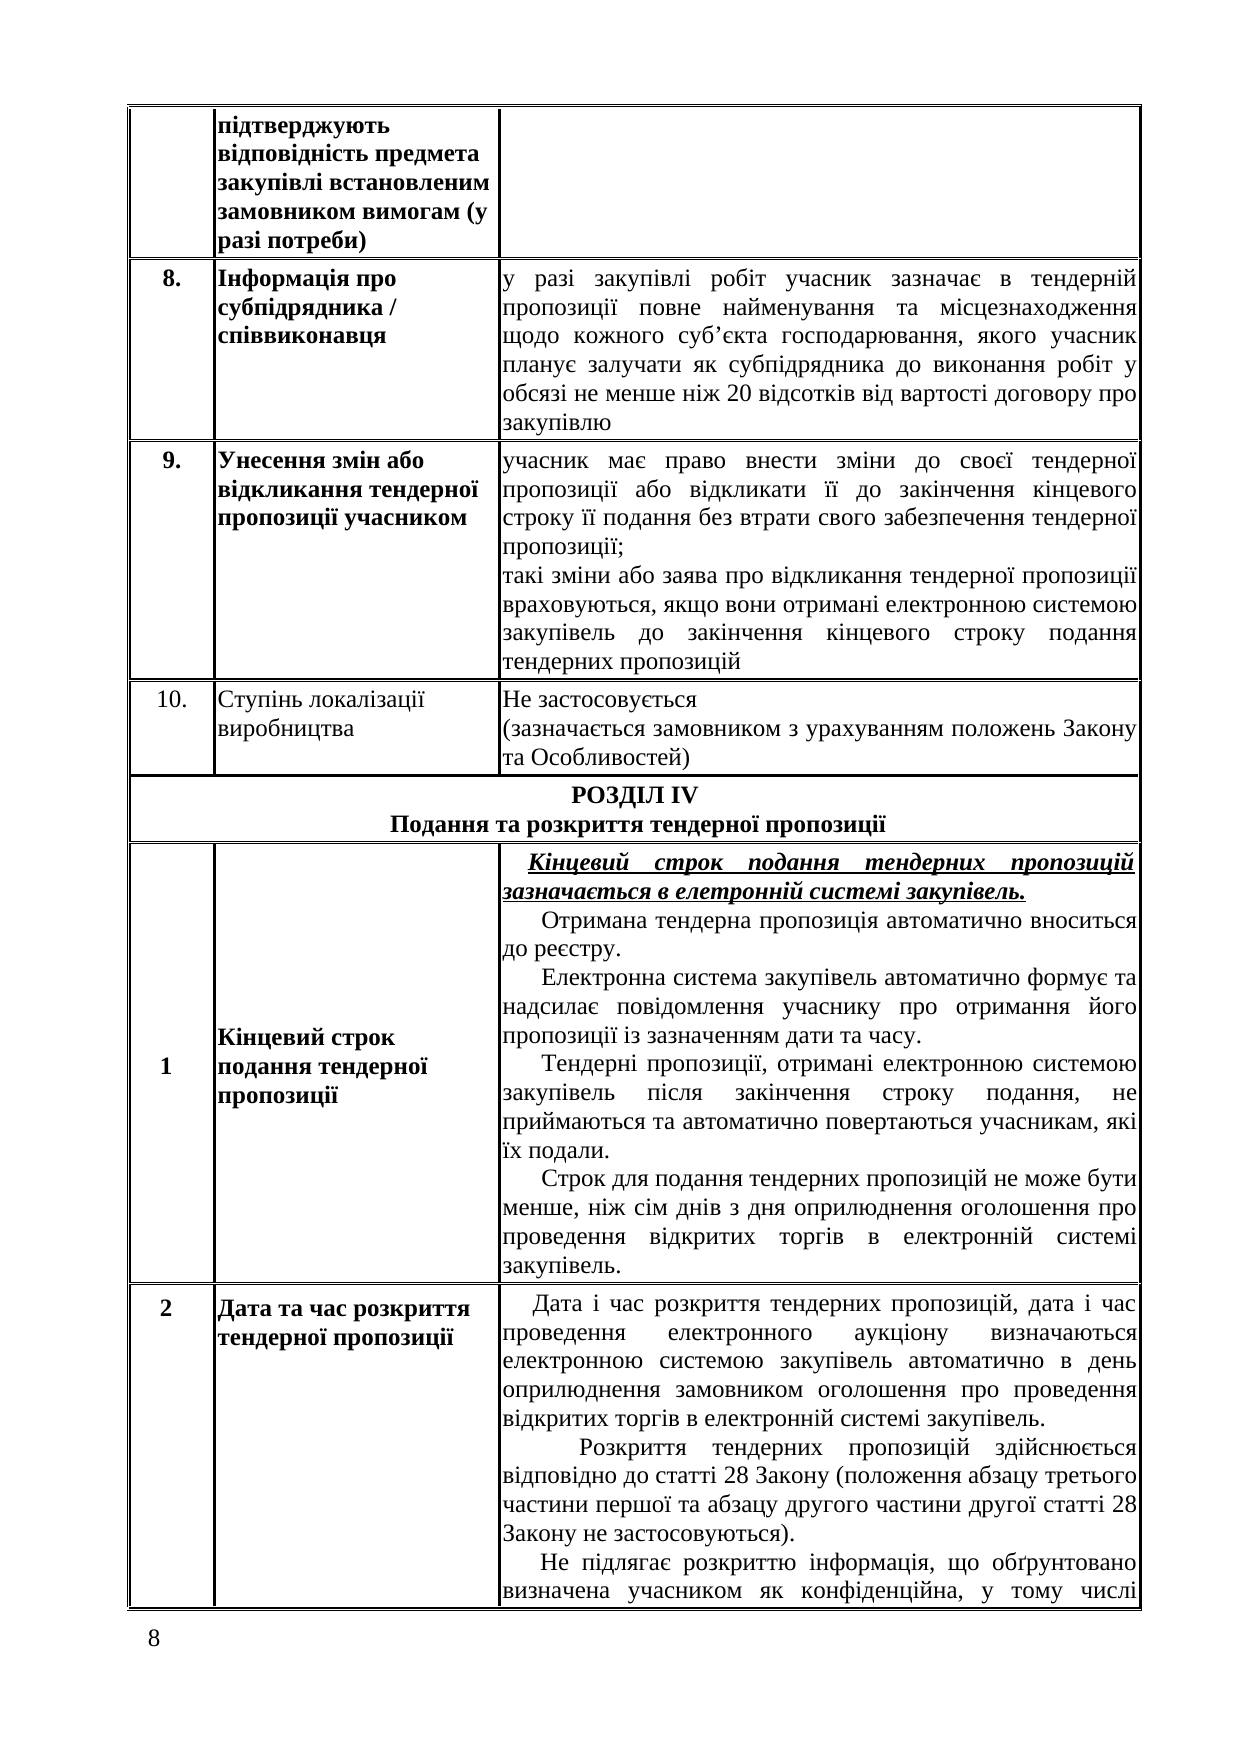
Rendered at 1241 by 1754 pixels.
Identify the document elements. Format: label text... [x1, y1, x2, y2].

table_cell 8. [131, 260, 213, 439]
table_cell 2 [129, 1285, 214, 1607]
table_cell не застосовується [499, 107, 1139, 257]
table_cell 9. [131, 442, 213, 678]
table_cell Кінцевий строк подання тендерної пропозиції [216, 844, 498, 1282]
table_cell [214, 1285, 499, 1607]
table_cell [214, 107, 499, 257]
table_cell у разі закупівлі робіт учасник зазначає в тендерній пропозиції повне найменування та місцезнаходження щодо кожного суб’єкта господарювання, якого учасник планує залучати як субпідрядника до виконання робіт у обсязі не менше ніж 20 відсотків від вартості договору про закупівлю [499, 257, 1141, 439]
table_cell учасник має право внести зміни до своєї тендерної пропозиції або відкликати її до закінчення кінцевого строку її подання без втрати свого забезпечення тендерної пропозиції; такі зміни або заява про відкликання тендерної пропозиції враховуються, якщо вони отримані електронною системою закупівель до закінчення кінцевого строку подання тендерних пропозицій [499, 439, 1141, 678]
table_cell Ступінь локалізації виробництва [216, 682, 498, 774]
table_cell Не застосовується (зазначається замовником з урахуванням положень Закону та Особливостей) [501, 678, 1140, 774]
table_cell Кінцевий строк подання тендерних пропозицій зазначається в елетронній системі закупівель. Отримана тендерна пропозиція автоматично вноситься до реєстру. Електронна система закупівель автоматично формує та надсилає повідомлення учаснику про отримання його пропозиції із зазначенням дати та часу. Тендерні пропозиції, отримані електронною системою закупівель після закінчення строку подання, не приймаються та автоматично повертаються учасникам, які їх подали. Строк для подання тендерних пропозицій не може бути менше, ніж сім днів з дня оприлюднення оголошення про проведення відкритих торгів в електронній системі закупівель. [499, 841, 1141, 1282]
table_cell Інформація про субпідрядника / співвиконавця [216, 260, 498, 439]
table_cell 1 [131, 844, 213, 1282]
table_cell Унесення змін або відкликання тендерної пропозиції учасником [216, 442, 498, 678]
table_cell 7. [129, 107, 214, 257]
table_cell 10. [131, 682, 213, 774]
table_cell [499, 1282, 1141, 1607]
table_cell РОЗДІЛ IV Подання та розкриття тендерної пропозиції [131, 774, 1139, 841]
